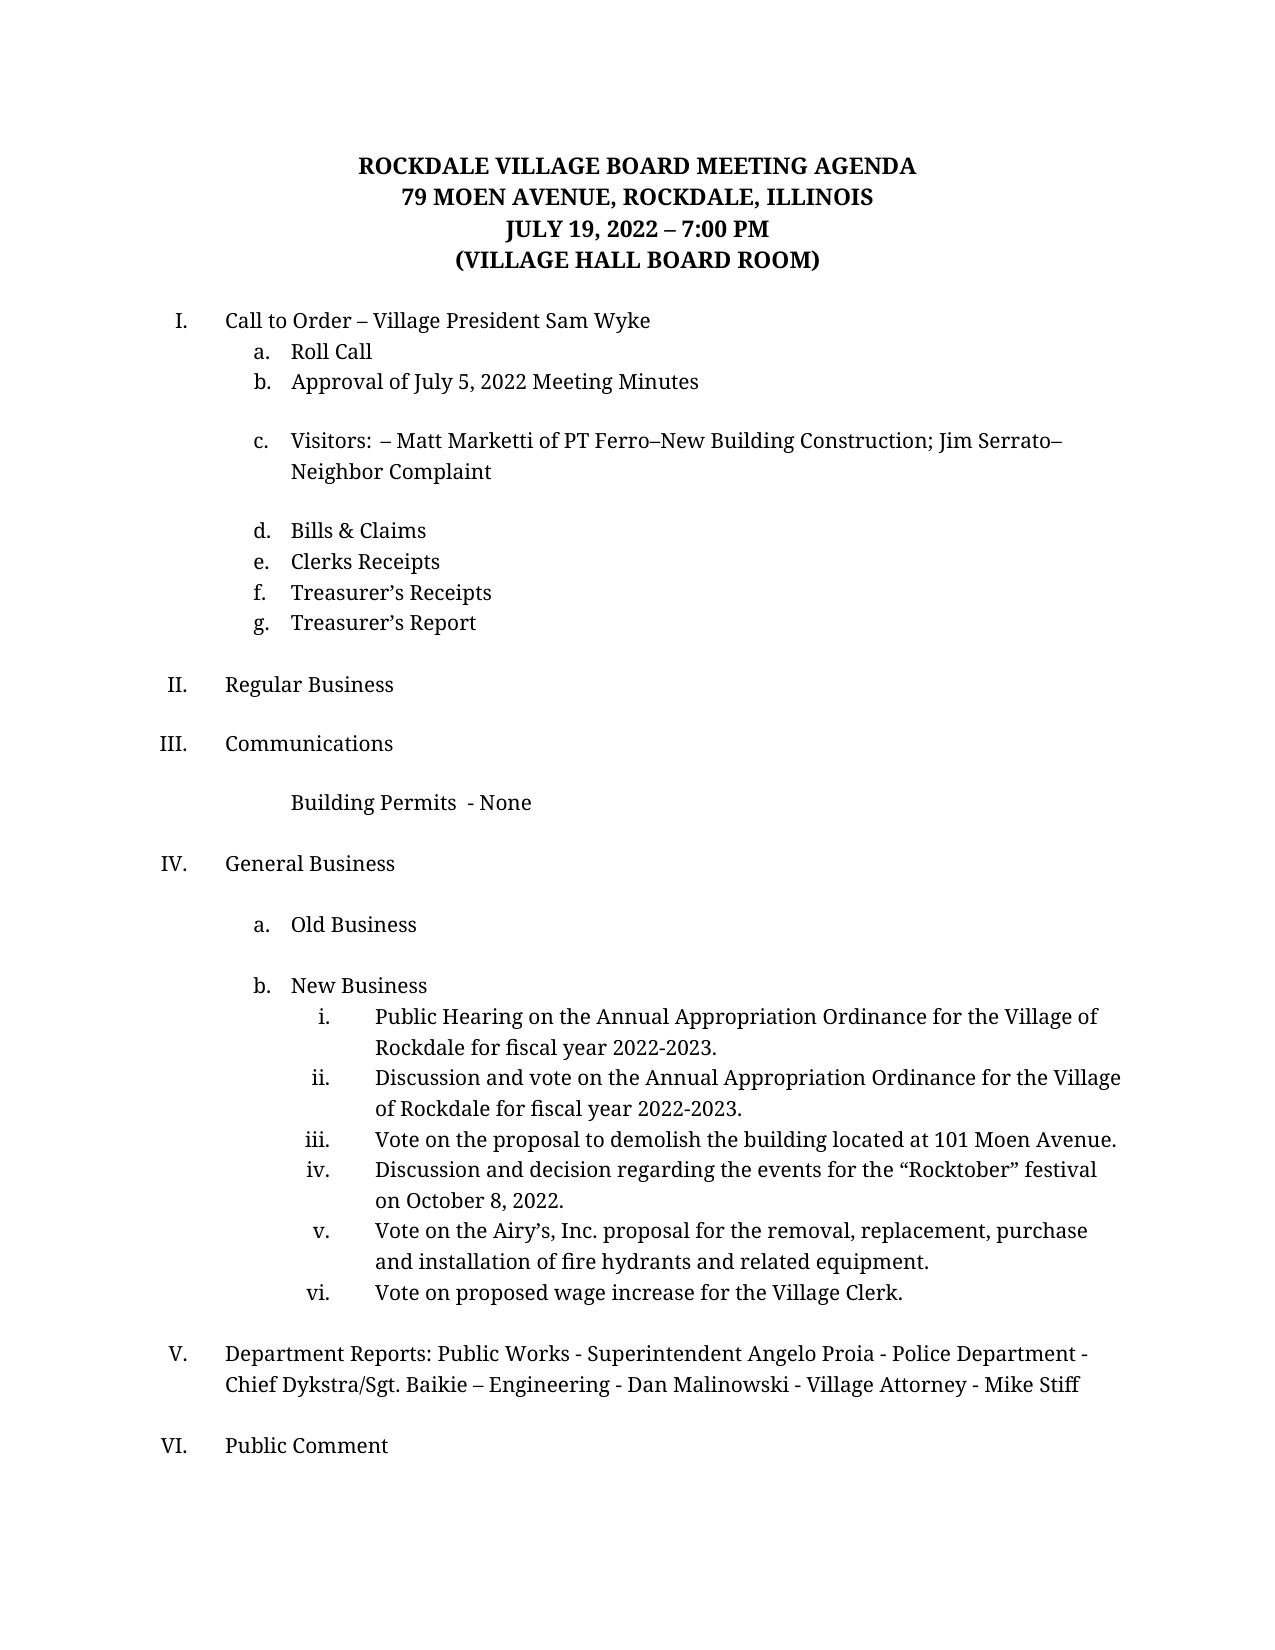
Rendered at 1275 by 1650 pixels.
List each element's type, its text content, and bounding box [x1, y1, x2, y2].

list General Business [187, 849, 1125, 877]
list Treasurer’s Receipts [253, 578, 1125, 606]
text ROCKDALE VILLAGE BOARD MEETING AGENDA [150, 150, 1125, 181]
list Regular Business [187, 670, 1125, 698]
list Treasurer’s Report [253, 608, 1125, 637]
list New Business [253, 972, 1125, 1000]
list Roll Call [253, 337, 1125, 365]
list Vote on proposed wage increase for the Village Clerk. [330, 1278, 1125, 1306]
list Discussion and decision regarding the events for the “Rocktober” festival on October 8, 2022. [330, 1155, 1125, 1214]
text (VILLAGE HALL BOARD ROOM) [150, 244, 1125, 275]
list Department Reports: Public Works - Superintendent Angelo Proia - Police Department - Chief Dykstra/Sgt. Baikie – Engineering - Dan Malinowski - Village Attorney - Mike Stiff [187, 1339, 1125, 1398]
text 79 MOEN AVENUE, ROCKDALE, ILLINOIS [150, 181, 1125, 212]
list Building Permits - None [291, 788, 1125, 816]
list Old Business [253, 910, 1125, 939]
list Discussion and vote on the Annual Appropriation Ordinance for the Village of Rockdale for fiscal year 2022-2023. [330, 1063, 1125, 1122]
list Vote on the proposal to demolish the building located at 101 Moen Avenue. [330, 1125, 1125, 1153]
list Public Comment [187, 1431, 1125, 1460]
list Call to Order – Village President Sam Wyke [187, 306, 1125, 335]
list Bills & Claims [253, 517, 1125, 545]
list Communications [187, 729, 1125, 757]
list Visitors: – Matt Marketti of PT Ferro–New Building Construction; Jim Serrato–Neighbor Complaint [253, 427, 1125, 486]
list Clerks Receipts [253, 547, 1125, 576]
list Approval of July 5, 2022 Meeting Minutes [253, 367, 1125, 396]
text JULY 19, 2022 – 7:00 PM [150, 212, 1125, 244]
list Vote on the Airy’s, Inc. proposal for the removal, replacement, purchase and installation of fire hydrants and related equipment. [330, 1217, 1125, 1276]
list Public Hearing on the Annual Appropriation Ordinance for the Village of Rockdale for fiscal year 2022-2023. [330, 1002, 1125, 1061]
